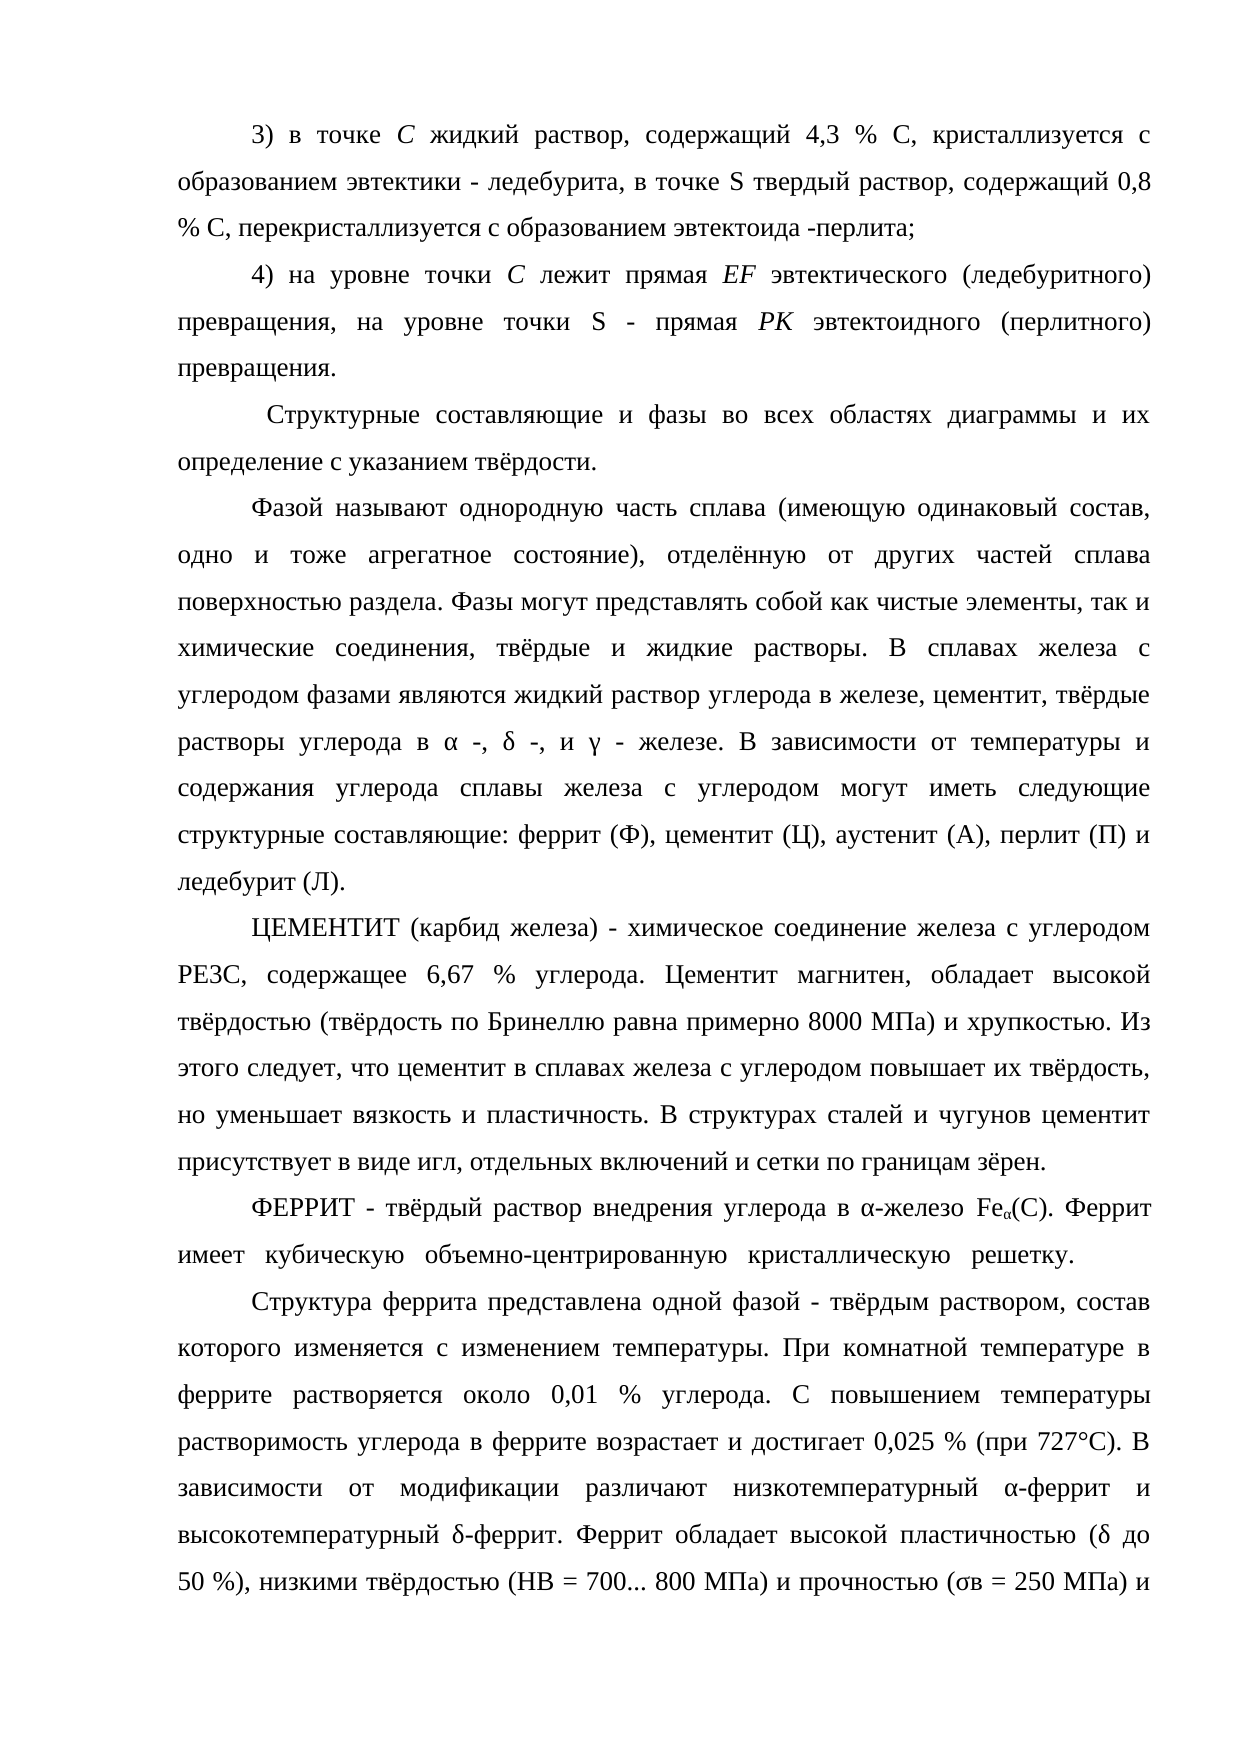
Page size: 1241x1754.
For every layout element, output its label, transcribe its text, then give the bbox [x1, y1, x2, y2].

text Фазой называют однородную часть сплава (имеющую одинаковый состав, одно и тоже агрегатное состояние), отделённую от других частей сплава поверхностью раздела. Фазы могут представлять собой как чистые элементы, так и химические соединения, твёрдые и жидкие растворы. В сплавах железа с углеродом фазами являются жидкий раствор углерода в железе, цементит, твёрдые растворы углерода в α -, δ -, и γ - железе. В зависимости от температуры и содержания углерода сплавы железа с углеродом могут иметь следующие структурные составляющие: феррит (Ф), цементит (Ц), аустенит (А), перлит (П) и ледебурит (Л). [177, 491, 1152, 896]
text Структурные составляющие и фазы во всех областях диаграммы и их определение с указанием твёрдости. [177, 398, 1152, 476]
text ЦЕМЕНТИТ (карбид железа) - химическое соединение железа с углеродом РЕ3С, содержащее 6,67 % углерода. Цементит магнитен, обладает высокой твёрдостью (твёрдость по Бринеллю равна примерно 8000 МПа) и хрупкостью. Из этого следует, что цементит в сплавах железа с углеродом повышает их твёрдость, но уменьшает вязкость и пластичность. В структурах сталей и чугунов цементит присутствует в виде игл, отдельных включений и сетки по границам зёрен. [177, 911, 1152, 1176]
text 4) на уровне точки С лежит прямая ЕF эвтектического (ледебуритного) превращения, на уровне точки S - прямая РК эвтектоидного (перлитного) превращения. [177, 258, 1152, 383]
text 3) в точке С жидкий раствор, содержащий 4,3 % С, кристаллизуется с образованием эвтектики - ледебурита, в точке S твердый раствор, содержащий 0,8 % С, перекристаллизуется с образованием эвтектоида -перлита; [177, 118, 1152, 243]
text ФЕРРИТ - твёрдый раствор внедрения углерода в α-железо Fеα(С). Феррит имеет кубическую объемно-центрированную кристаллическую решетку. [177, 1191, 1152, 1269]
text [177, 1285, 1152, 1596]
